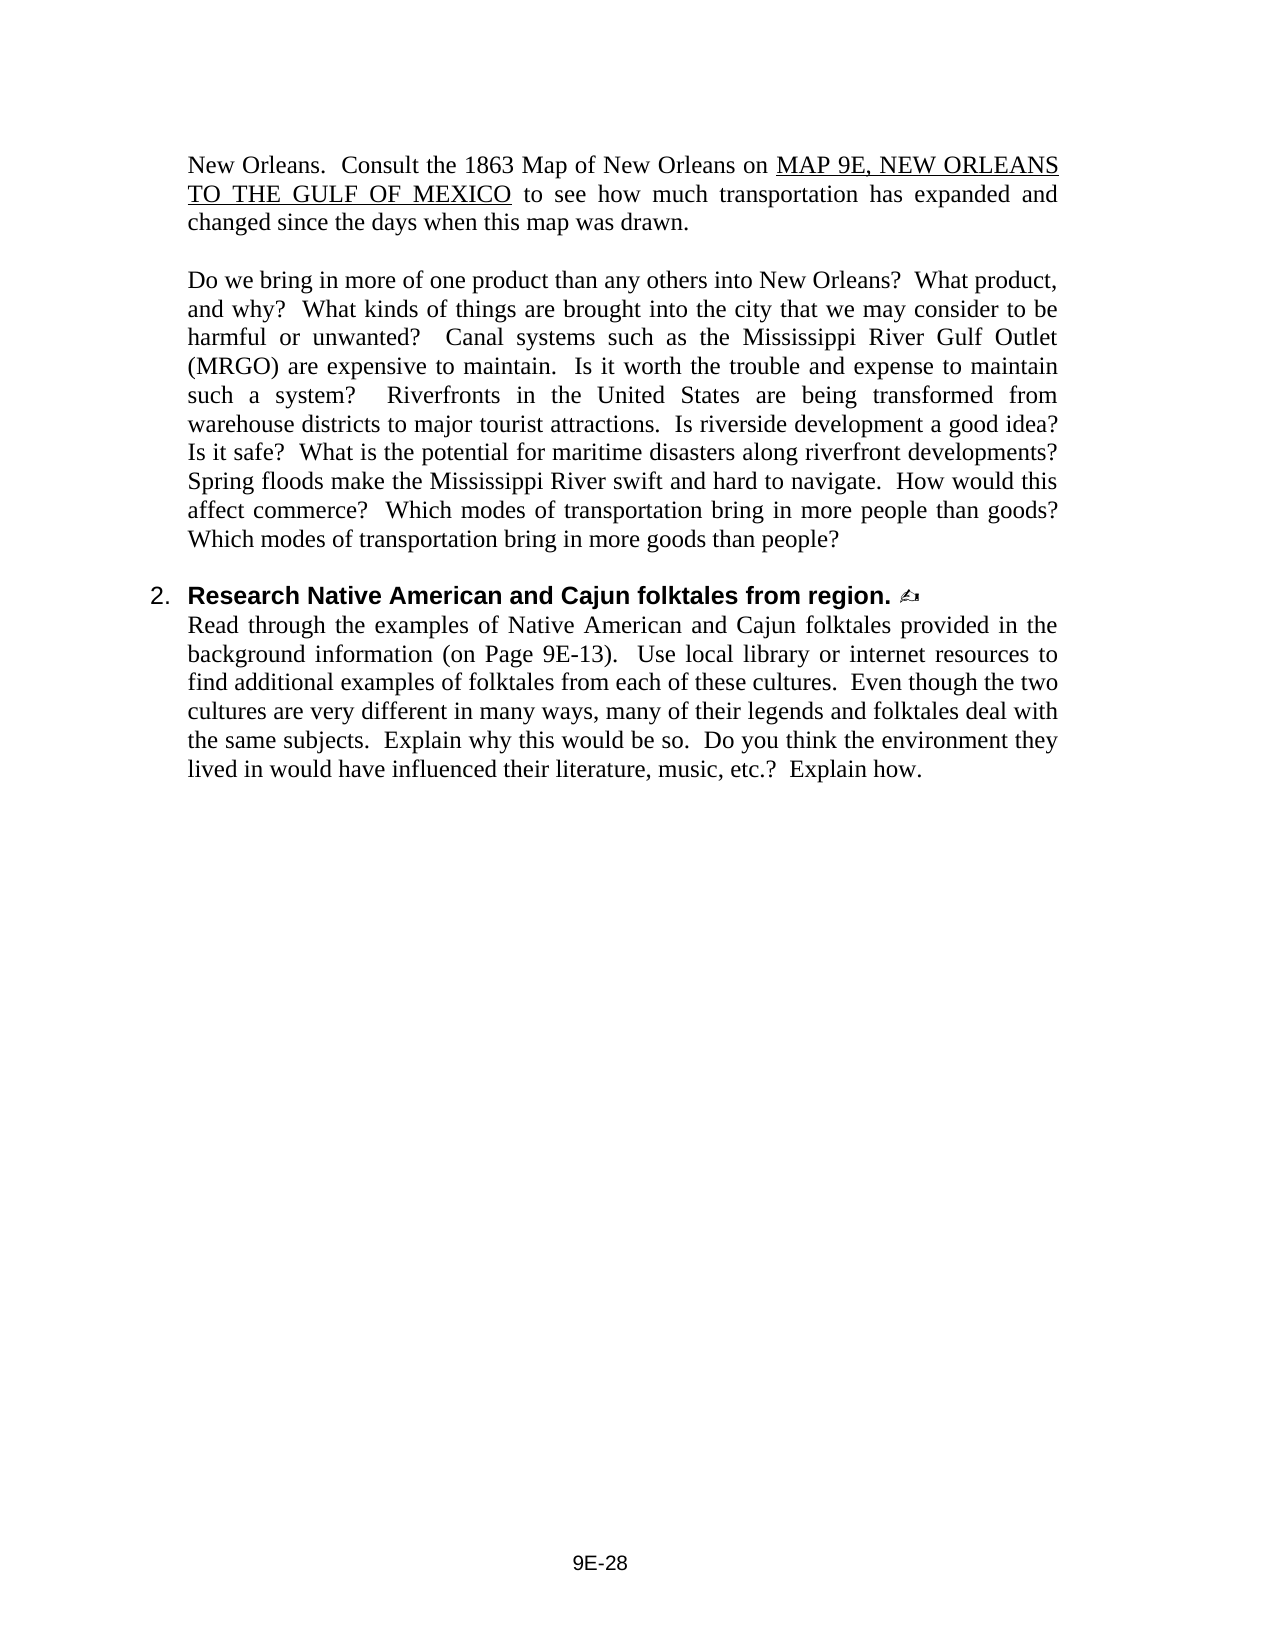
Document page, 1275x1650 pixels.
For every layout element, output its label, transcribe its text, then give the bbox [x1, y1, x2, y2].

text Do we bring in more of one product than any others into New Orleans? What product, and why? What kinds of things are brought into the city that we may consider to be harmful or unwanted? Canal systems such as the Mississippi River Gulf Outlet (MRGO) are expensive to maintain. Is it worth the trouble and expense to maintain such a system? Riverfronts in the United States are being transformed from warehouse districts to major tourist attractions. Is riverside development a good idea? Is it safe? What is the potential for maritime disasters along riverfront developments? Spring floods make the Mississippi River swift and hard to navigate. How would this affect commerce? Which modes of transportation bring in more people than goods? Which modes of transportation bring in more goods than people? [150, 265, 1059, 552]
text Read through the examples of Native American and Cajun folktales provided in the background information (on Page 9E-13). Use local library or internet resources to find additional examples of folktales from each of these cultures. Even though the two cultures are very different in many ways, many of their legends and folktales deal with the same subjects. Explain why this would be so. Do you think the environment they lived in would have influenced their literature, music, etc.? Explain how. [150, 610, 1059, 782]
text 2. Research Native American and Cajun folktales from region. [150, 581, 1059, 610]
